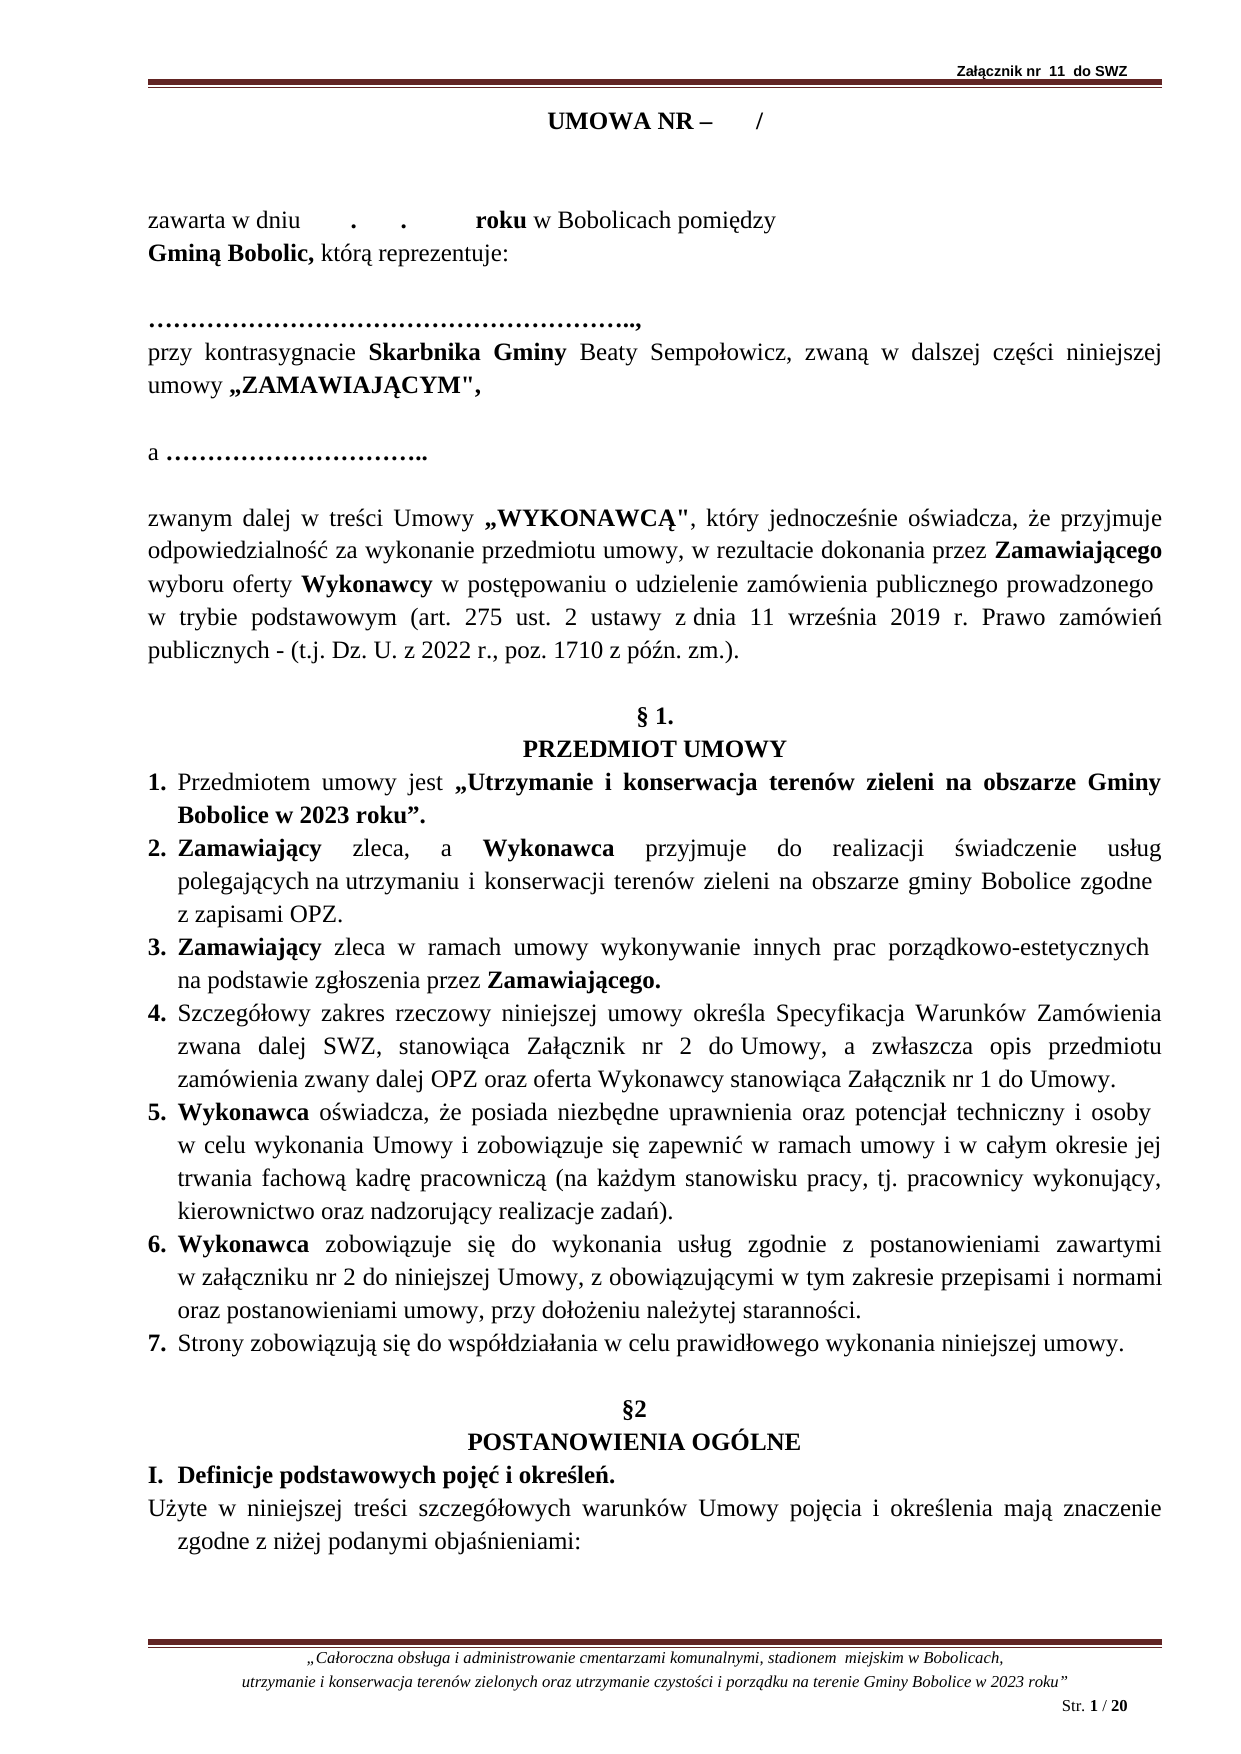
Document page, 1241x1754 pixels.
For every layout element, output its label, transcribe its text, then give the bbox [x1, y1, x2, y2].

text przy kontrasygnacie Skarbnika Gminy Beaty Sempołowicz, zwaną w dalszej części niniejszej umowy „ZAMAWIAJĄCYM", [148, 337, 1162, 399]
list Szczegółowy zakres rzeczowy niniejszej umowy określa Specyfikacja Warunków Zamówienia zwana dalej SWZ, stanowiąca Załącznik nr 2 do Umowy, a zwłaszcza opis przedmiotu zamówienia zwany dalej OPZ oraz oferta Wykonawcy stanowiąca Załącznik nr 1 do Umowy. [148, 998, 1162, 1093]
list Przedmiotem umowy jest „Utrzymanie i konserwacja terenów zieleni na obszarze Gminy Bobolice w 2023 roku”. [148, 767, 1162, 828]
text POSTANOWIENIA OGÓLNE [148, 1427, 1121, 1456]
list Definicje podstawowych pojęć i określeń. [148, 1460, 1162, 1489]
text UMOWA NR – / [148, 106, 1162, 135]
text §2 [148, 1394, 1121, 1423]
list Wykonawca zobowiązuje się do wykonania usług zgodnie z postanowieniami zawartymi w załączniku nr 2 do niniejszej Umowy, z obowiązującymi w tym zakresie przepisami i normami oraz postanowieniami umowy, przy dołożeniu należytej staranności. [148, 1229, 1162, 1324]
list Wykonawca oświadcza, że posiada niezbędne uprawnienia oraz potencjał techniczny i osoby w celu wykonania Umowy i zobowiązuje się zapewnić w ramach umowy i w całym okresie jej trwania fachową kadrę pracowniczą (na każdym stanowisku pracy, tj. pracownicy wykonujący, kierownictwo oraz nadzorujący realizacje zadań). [148, 1097, 1162, 1225]
text Gminą Bobolic, którą reprezentuje: [148, 238, 1162, 267]
list Strony zobowiązują się do współdziałania w celu prawidłowego wykonania niniejszej umowy. [148, 1328, 1162, 1357]
text a ………………………….. [148, 437, 1162, 465]
text § 1. [148, 701, 1162, 729]
text zawarta w dniu . . roku w Bobolicach pomiędzy [148, 205, 1162, 234]
list zwanym dalej w treści Umowy „WYKONAWCĄ", który jednocześnie oświadcza, że przyjmuje odpowiedzialność za wykonanie przedmiotu umowy, w rezultacie dokonania przez Zamawiającego wyboru oferty Wykonawcy w postępowaniu o udzielenie zamówienia publicznego prowadzonego w trybie podstawowym (art. 275 ust. 2 ustawy z dnia 11 września 2019 r. Prawo zamówień publicznych - (t.j. Dz. U. z 2022 r., poz. 1710 z późn. zm.). [148, 503, 1162, 663]
text ………………………………………………….., [148, 304, 1162, 333]
text PRZEDMIOT UMOWY [148, 734, 1162, 762]
list Zamawiający zleca w ramach umowy wykonywanie innych prac porządkowo-estetycznych na podstawie zgłoszenia przez Zamawiającego. [148, 932, 1162, 994]
text Użyte w niniejszej treści szczegółowych warunków Umowy pojęcia i określenia mają znaczenie zgodne z niżej podanymi objaśnieniami: [148, 1493, 1162, 1555]
list Zamawiający zleca, a Wykonawca przyjmuje do realizacji świadczenie usług polegających na utrzymaniu i konserwacji terenów zieleni na obszarze gminy Bobolice zgodne z zapisami OPZ. [148, 833, 1162, 928]
